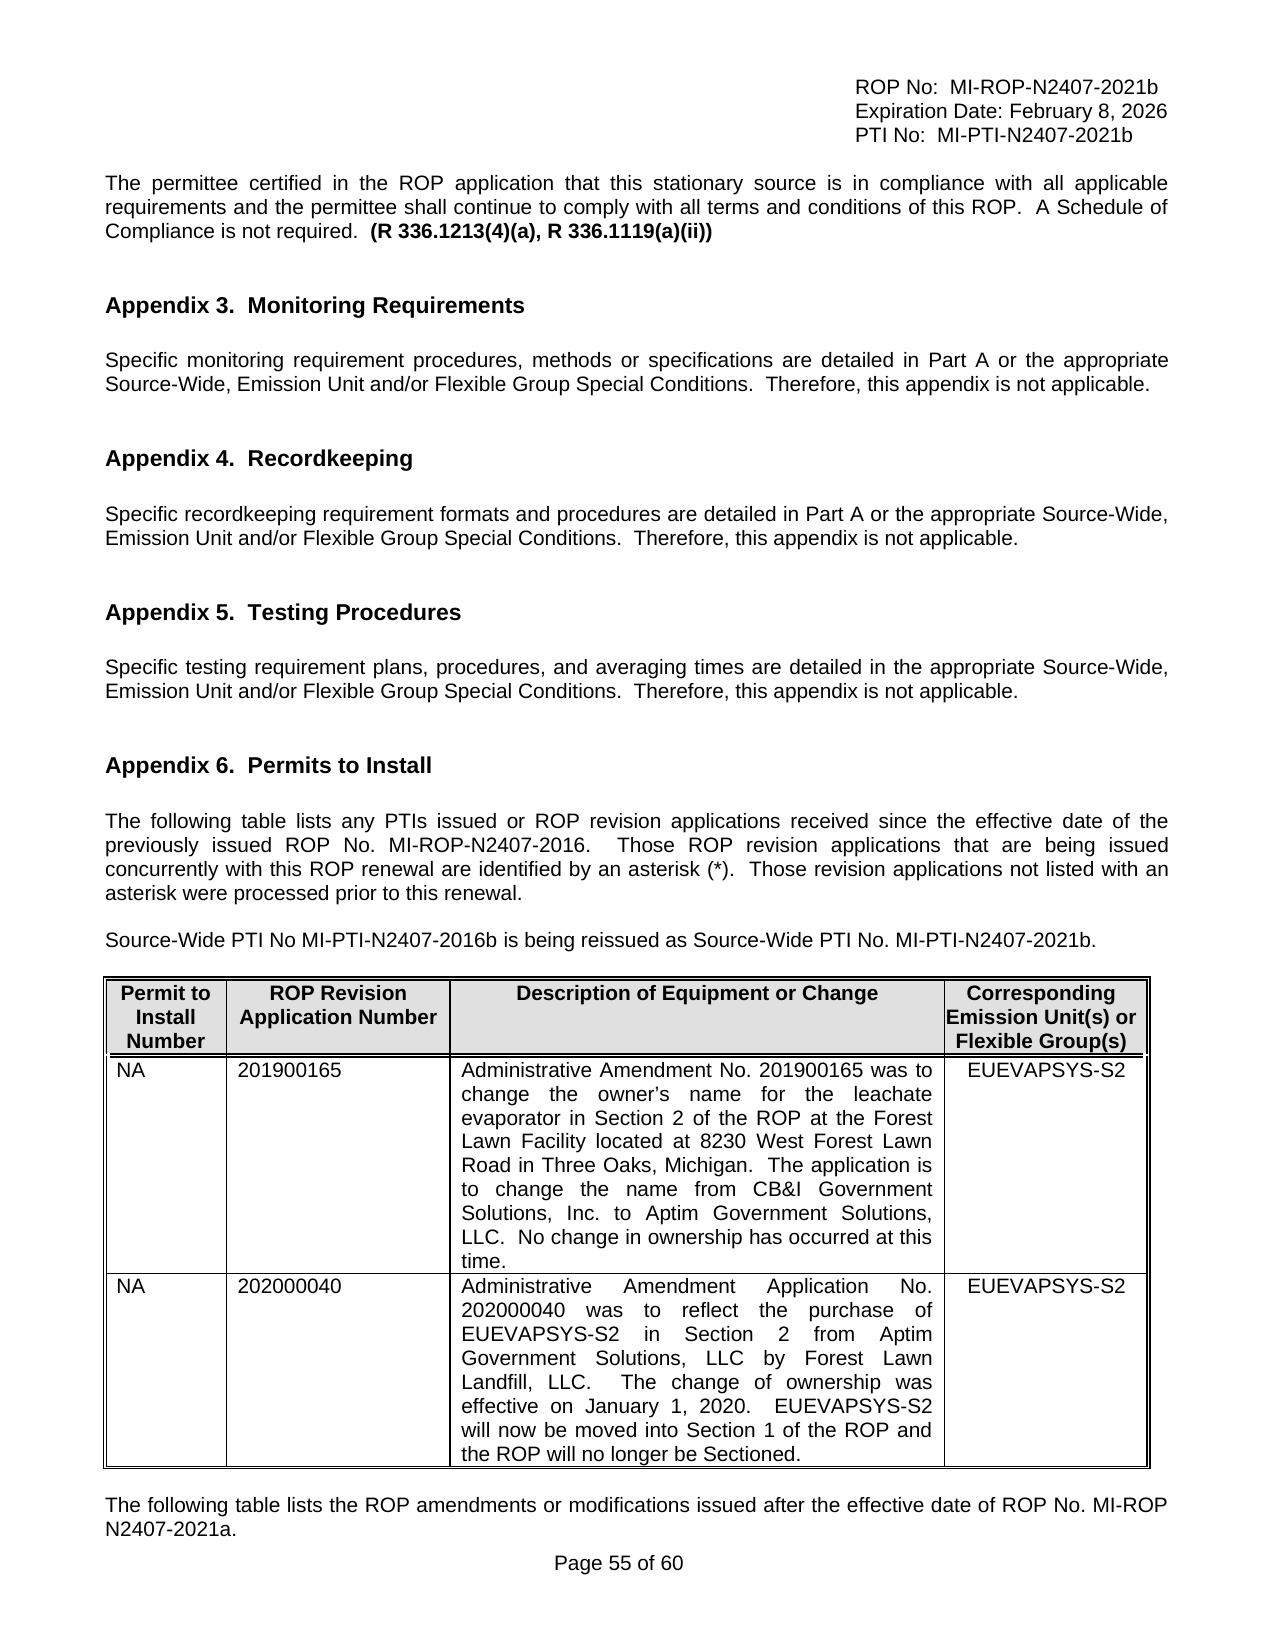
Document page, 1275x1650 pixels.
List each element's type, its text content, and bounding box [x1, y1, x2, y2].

table_cell Administrative Amendment No. 201900165 was to change the owner’s name for the leachate evaporator in Section 2 of the ROP at the Forest Lawn Facility located at 8230 West Forest Lawn Road in Three Oaks, Michigan. The application is to change the name from CB&I Government Solutions, Inc. to Aptim Government Solutions, LLC. No change in ownership has occurred at this time. [451, 1058, 944, 1273]
subtitle Appendix 6. Permits to Install [105, 752, 1170, 778]
table_cell EUEVAPSYS-S2 [945, 1053, 1148, 1273]
text The following table lists any PTIs issued or ROP revision applications received since the effective date of the previously issued ROP No. MI-ROP-N2407-2016. Those ROP revision applications that are being issued concurrently with this ROP renewal are identified by an asterisk (*). Those revision applications not listed with an asterisk were processed prior to this renewal. [105, 808, 1170, 904]
table_header Description of Equipment or Change [451, 981, 944, 1053]
text Specific monitoring requirement procedures, methods or specifications are detailed in Part A or the appropriate Source-Wide, Emission Unit and/or Flexible Group Special Conditions. Therefore, this appendix is not applicable. [105, 348, 1170, 396]
text The following table lists the ROP amendments or modifications issued after the effective date of ROP No. MI-ROP N2407-2021a. [105, 1493, 1170, 1541]
table_header Permit to Install Number [107, 981, 226, 1053]
subtitle Appendix 5. Testing Procedures [105, 598, 1170, 625]
text Specific testing requirement plans, procedures, and averaging times are detailed in the appropriate Source-Wide, Emission Unit and/or Flexible Group Special Conditions. Therefore, this appendix is not applicable. [105, 655, 1170, 703]
table_cell 201900165 [227, 1058, 449, 1273]
table_cell 202000040 [227, 1274, 449, 1466]
text The permittee certified in the ROP application that this stationary source is in compliance with all applicable requirements and the permittee shall continue to comply with all terms and conditions of this ROP. A Schedule of Compliance is not required. (R 336.1213(4)(a), R 336.1119(a)(ii)) [105, 171, 1170, 243]
subtitle Appendix 3. Monitoring Requirements [105, 292, 1170, 318]
text Source-Wide PTI No MI-PTI-N2407-2016b is being reissued as Source-Wide PTI No. MI-PTI-N2407-2021b. [105, 928, 1170, 952]
table_header Corresponding Emission Unit(s) or Flexible Group(s) [945, 981, 1146, 1053]
table_header ROP Revision Application Number [227, 981, 449, 1053]
table_cell NA [107, 1274, 226, 1466]
table_cell Administrative Amendment Application No. 202000040 was to reflect the purchase of EUEVAPSYS-S2 in Section 2 from Aptim Government Solutions, LLC by Forest Lawn Landfill, LLC. The change of ownership was effective on January 1, 2020. EUEVAPSYS-S2 will now be moved into Section 1 of the ROP and the ROP will no longer be Sectioned. [451, 1274, 944, 1466]
text Specific recordkeeping requirement formats and procedures are detailed in Part A or the appropriate Source-Wide, Emission Unit and/or Flexible Group Special Conditions. Therefore, this appendix is not applicable. [105, 502, 1170, 549]
subtitle Appendix 4. Recordkeeping [105, 445, 1170, 471]
table_cell EUEVAPSYS-S2 [945, 1274, 1146, 1466]
table_cell NA [105, 1053, 226, 1273]
